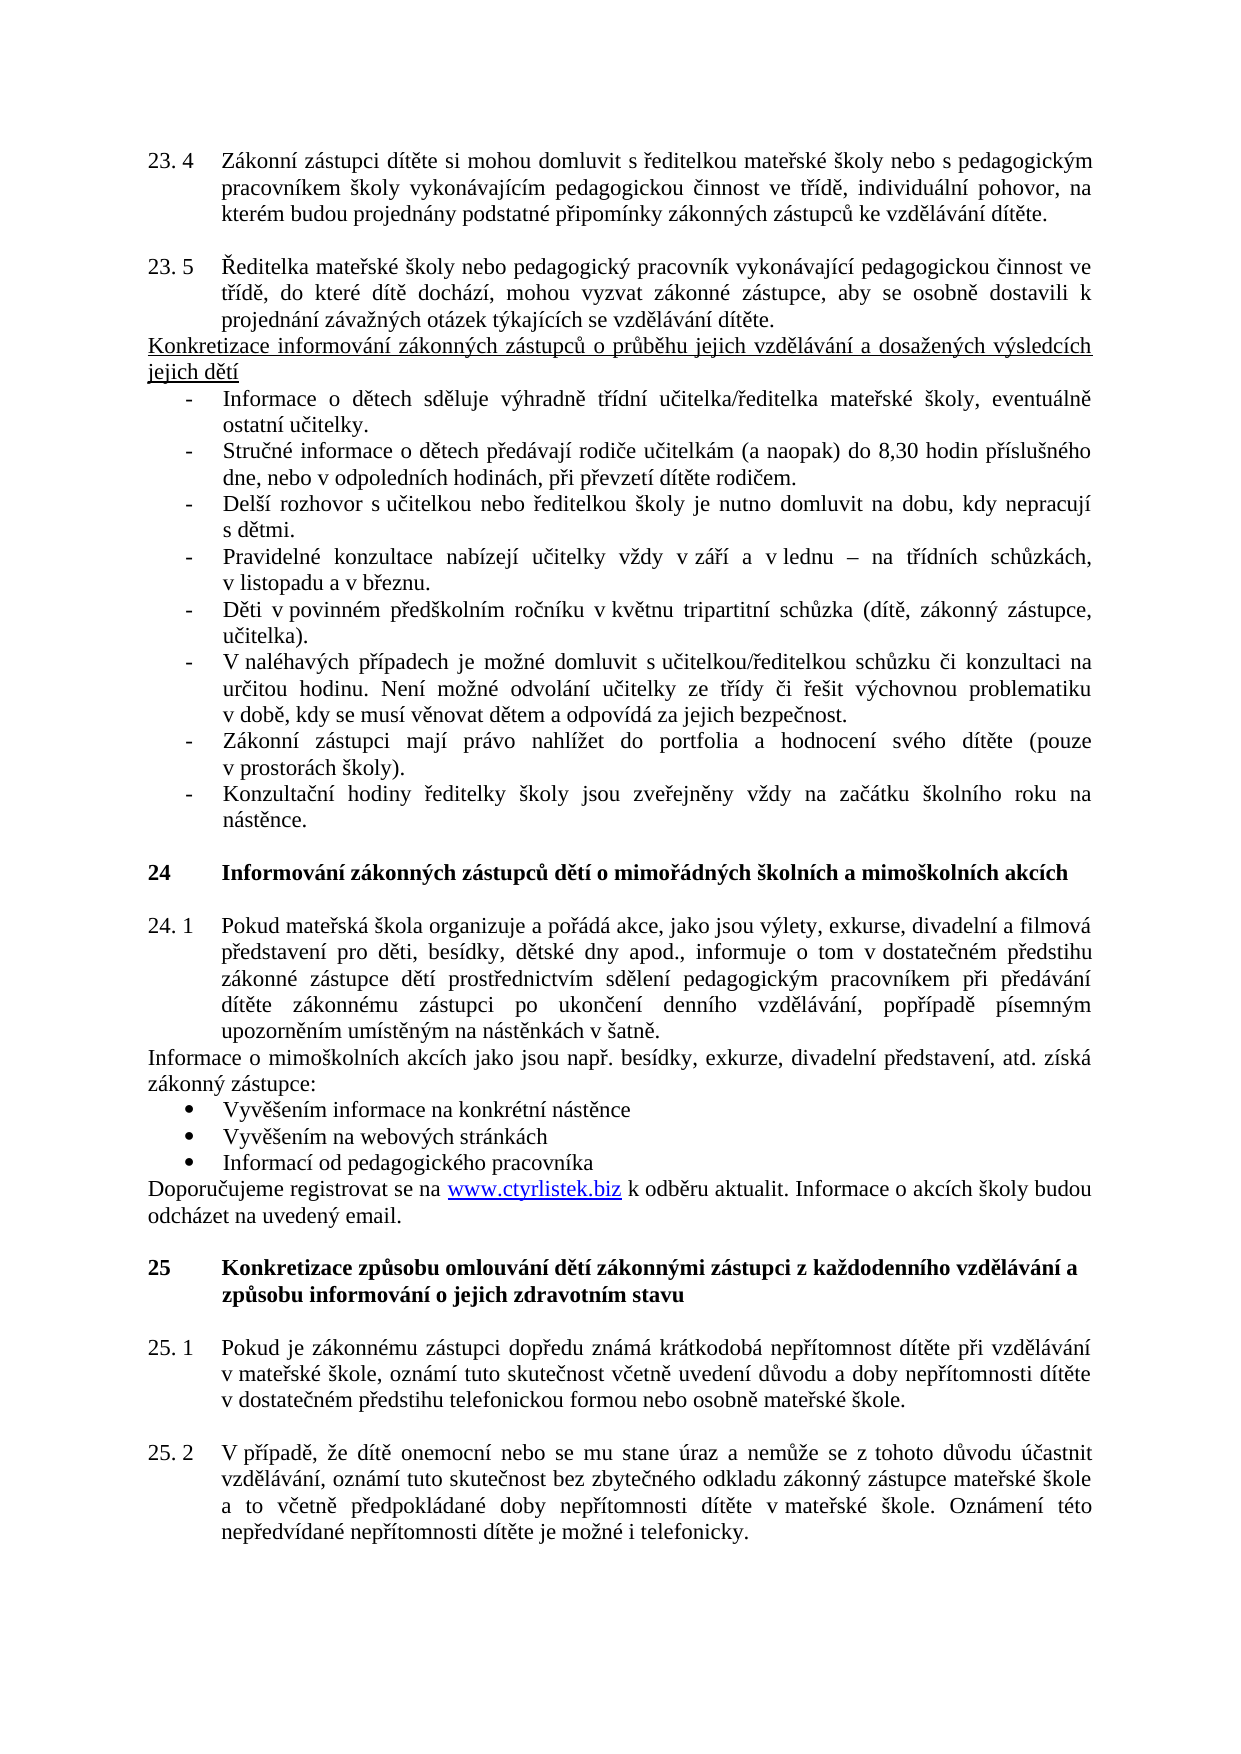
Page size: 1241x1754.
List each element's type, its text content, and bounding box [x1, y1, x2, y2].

list V naléhavých případech je možné domluvit s učitelkou/ředitelkou schůzku či konzultaci na určitou hodinu. Není možné odvolání učitelky ze třídy či řešit výchovnou problematiku v době, kdy se musí věnovat dětem a odpovídá za jejich bezpečnost. [185, 648, 1093, 727]
list Stručné informace o dětech předávají rodiče učitelkám (a naopak) do 8,30 hodin příslušného dne, nebo v odpoledních hodinách, při převzetí dítěte rodičem. [185, 437, 1093, 490]
list Konzultační hodiny ředitelky školy jsou zveřejněny vždy na začátku školního roku na nástěnce. [185, 780, 1093, 833]
list Zákonní zástupci mají právo nahlížet do portfolia a hodnocení svého dítěte (pouze v prostorách školy). [185, 727, 1093, 780]
text Informace o mimoškolních akcích jako jsou např. besídky, exkurze, divadelní představení, atd. získá zákonný zástupce: [148, 1044, 1093, 1096]
list Vyvěšením na webových stránkách [185, 1123, 1093, 1149]
text Konkretizace informování zákonných zástupců o průběhu jejich vzdělávání a dosažených výsledcích jejich dětí [148, 332, 1093, 355]
list Informací od pedagogického pracovníka [185, 1149, 1093, 1175]
list Informace o dětech sděluje výhradně třídní učitelka/ředitelka mateřské školy, eventuálně ostatní učitelky. [185, 385, 1093, 437]
text 23. 4 Zákonní zástupci dítěte si mohou domluvit s ředitelkou mateřské školy nebo s pedagogickým pracovníkem školy vykonávajícím pedagogickou činnost ve třídě, individuální pohovor, na kterém budou projednány podstatné připomínky zákonných zástupců ke vzdělávání dítěte. [148, 148, 1093, 227]
text 25. 2 V případě, že dítě onemocní nebo se mu stane úraz a nemůže se z tohoto důvodu účastnit vzdělávání, oznámí tuto skutečnost bez zbytečného odkladu zákonný zástupce mateřské škole a to včetně předpokládané doby nepřítomnosti dítěte v mateřské škole. Oznámení této nepředvídané nepřítomnosti dítěte je možné i telefonicky. [148, 1439, 1093, 1544]
text Konkretizace informování zákonných zástupců o průběhu jejich vzdělávání a dosažených výsledcích jejich dětí [148, 356, 1093, 385]
subtitle způsobu informování o jejich zdravotním stavu [148, 1281, 1093, 1307]
list Děti v povinném předškolním ročníku v květnu tripartitní schůzka (dítě, zákonný zástupce, učitelka). [185, 596, 1093, 648]
text 23. 5 Ředitelka mateřské školy nebo pedagogický pracovník vykonávající pedagogickou činnost ve třídě, do které dítě dochází, mohou vyzvat zákonné zástupce, aby se osobně dostavili k projednání závažných otázek týkajících se vzdělávání dítěte. [148, 253, 1093, 332]
text Doporučujeme registrovat se na www.ctyrlistek.biz k odběru aktualit. Informace o akcích školy budou odcházet na uvedený email. [148, 1175, 1093, 1228]
text 24. 1 Pokud mateřská škola organizuje a pořádá akce, jako jsou výlety, exkurse, divadelní a filmová představení pro děti, besídky, dětské dny apod., informuje o tom v dostatečném předstihu zákonné zástupce dětí prostřednictvím sdělení pedagogickým pracovníkem při předávání dítěte zákonnému zástupci po ukončení denního vzdělávání, popřípadě písemným upozorněním umístěným na nástěnkách v šatně. [148, 912, 1093, 1044]
list Vyvěšením informace na konkrétní nástěnce [185, 1096, 1093, 1123]
text 25. 1 Pokud je zákonnému zástupci dopředu známá krátkodobá nepřítomnost dítěte při vzdělávání v mateřské škole, oznámí tuto skutečnost včetně uvedení důvodu a doby nepřítomnosti dítěte v dostatečném předstihu telefonickou formou nebo osobně mateřské škole. [148, 1333, 1093, 1413]
subtitle 25 Konkretizace způsobu omlouvání dětí zákonnými zástupci z každodenního vzdělávání a [148, 1254, 1093, 1281]
subtitle 24 Informování zákonných zástupců dětí o mimořádných školních a mimoškolních akcích [148, 859, 1093, 886]
list Delší rozhovor s učitelkou nebo ředitelkou školy je nutno domluvit na dobu, kdy nepracují s dětmi. [185, 490, 1093, 543]
list Pravidelné konzultace nabízejí učitelky vždy v září a v lednu – na třídních schůzkách, v listopadu a v březnu. [185, 543, 1093, 596]
